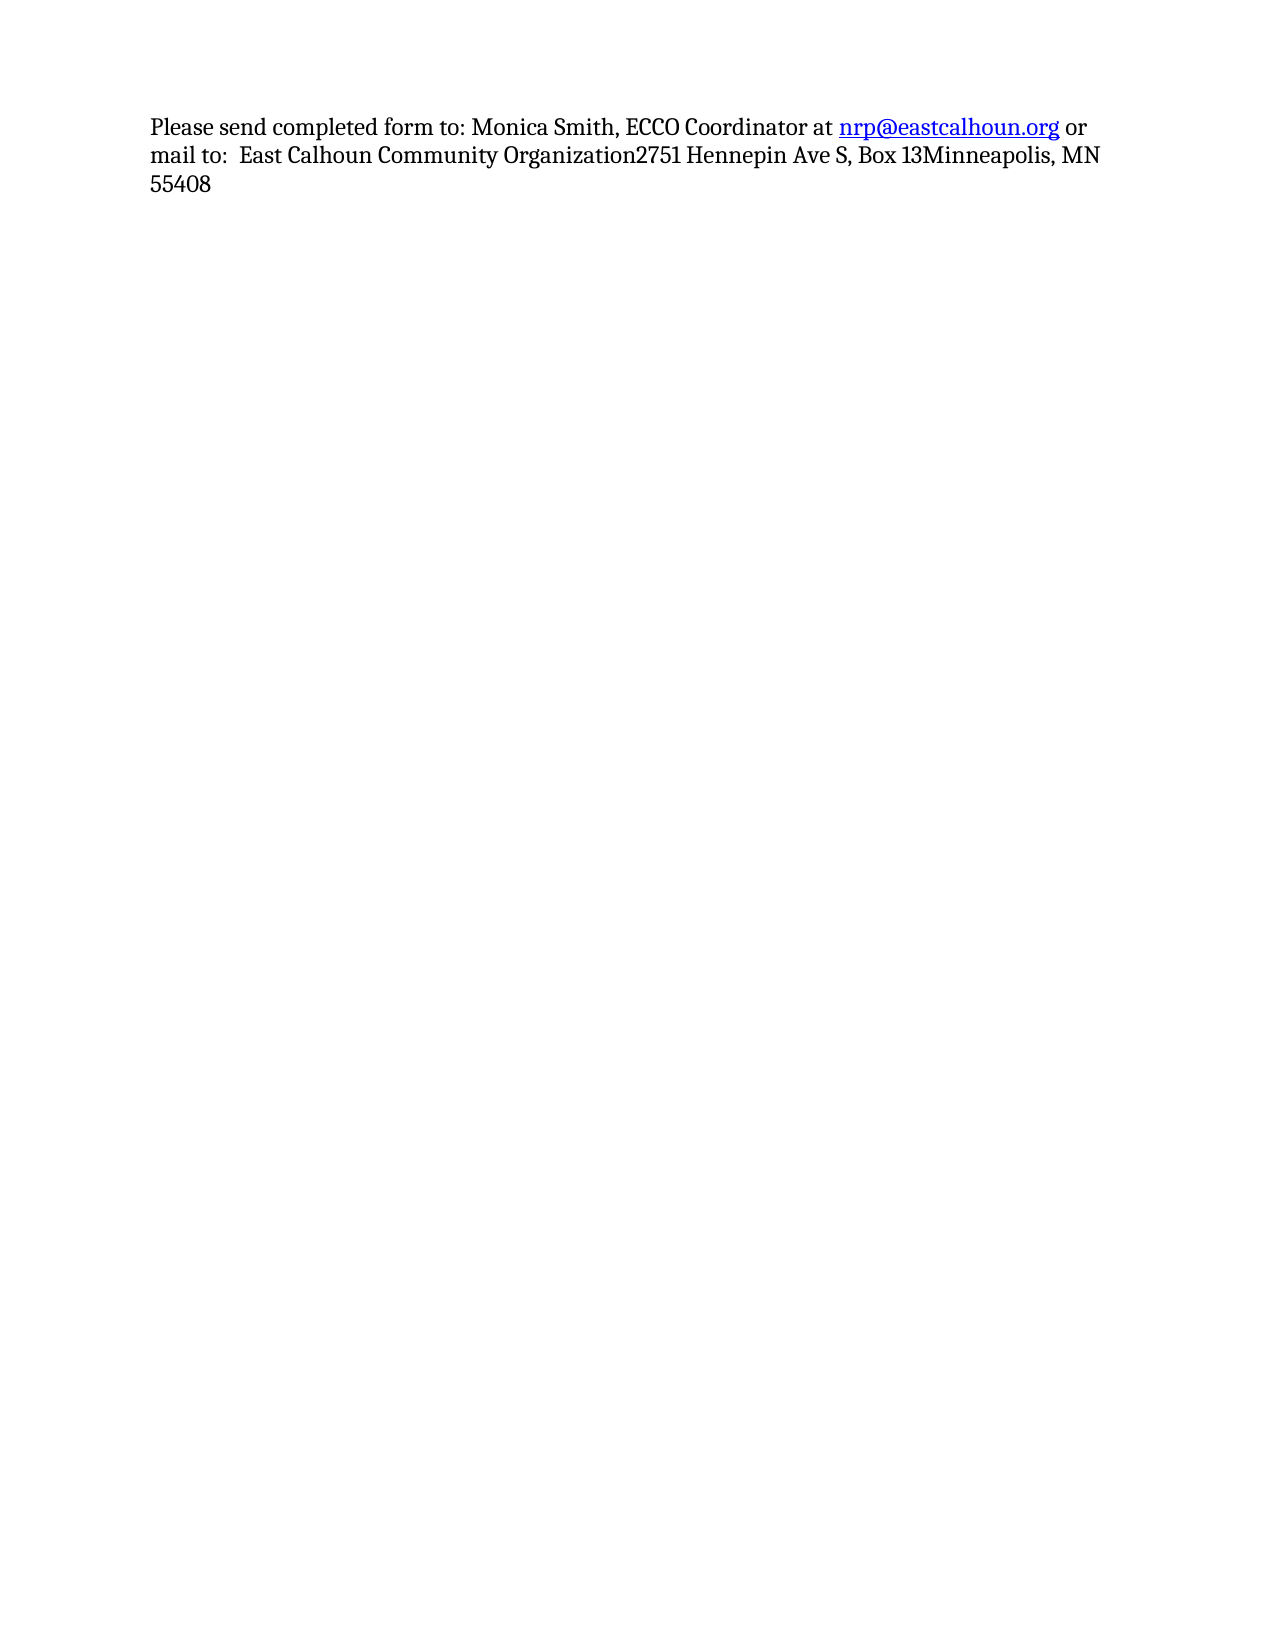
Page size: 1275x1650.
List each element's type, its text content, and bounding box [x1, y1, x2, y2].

text Please send completed form to: Monica Smith, ECCO Coordinator at nrp@eastcalhoun.org or mail to: East Calhoun Community Organization 2751 Hennepin Ave S, Box 13 Minneapolis, MN 55408 [150, 112, 1125, 199]
